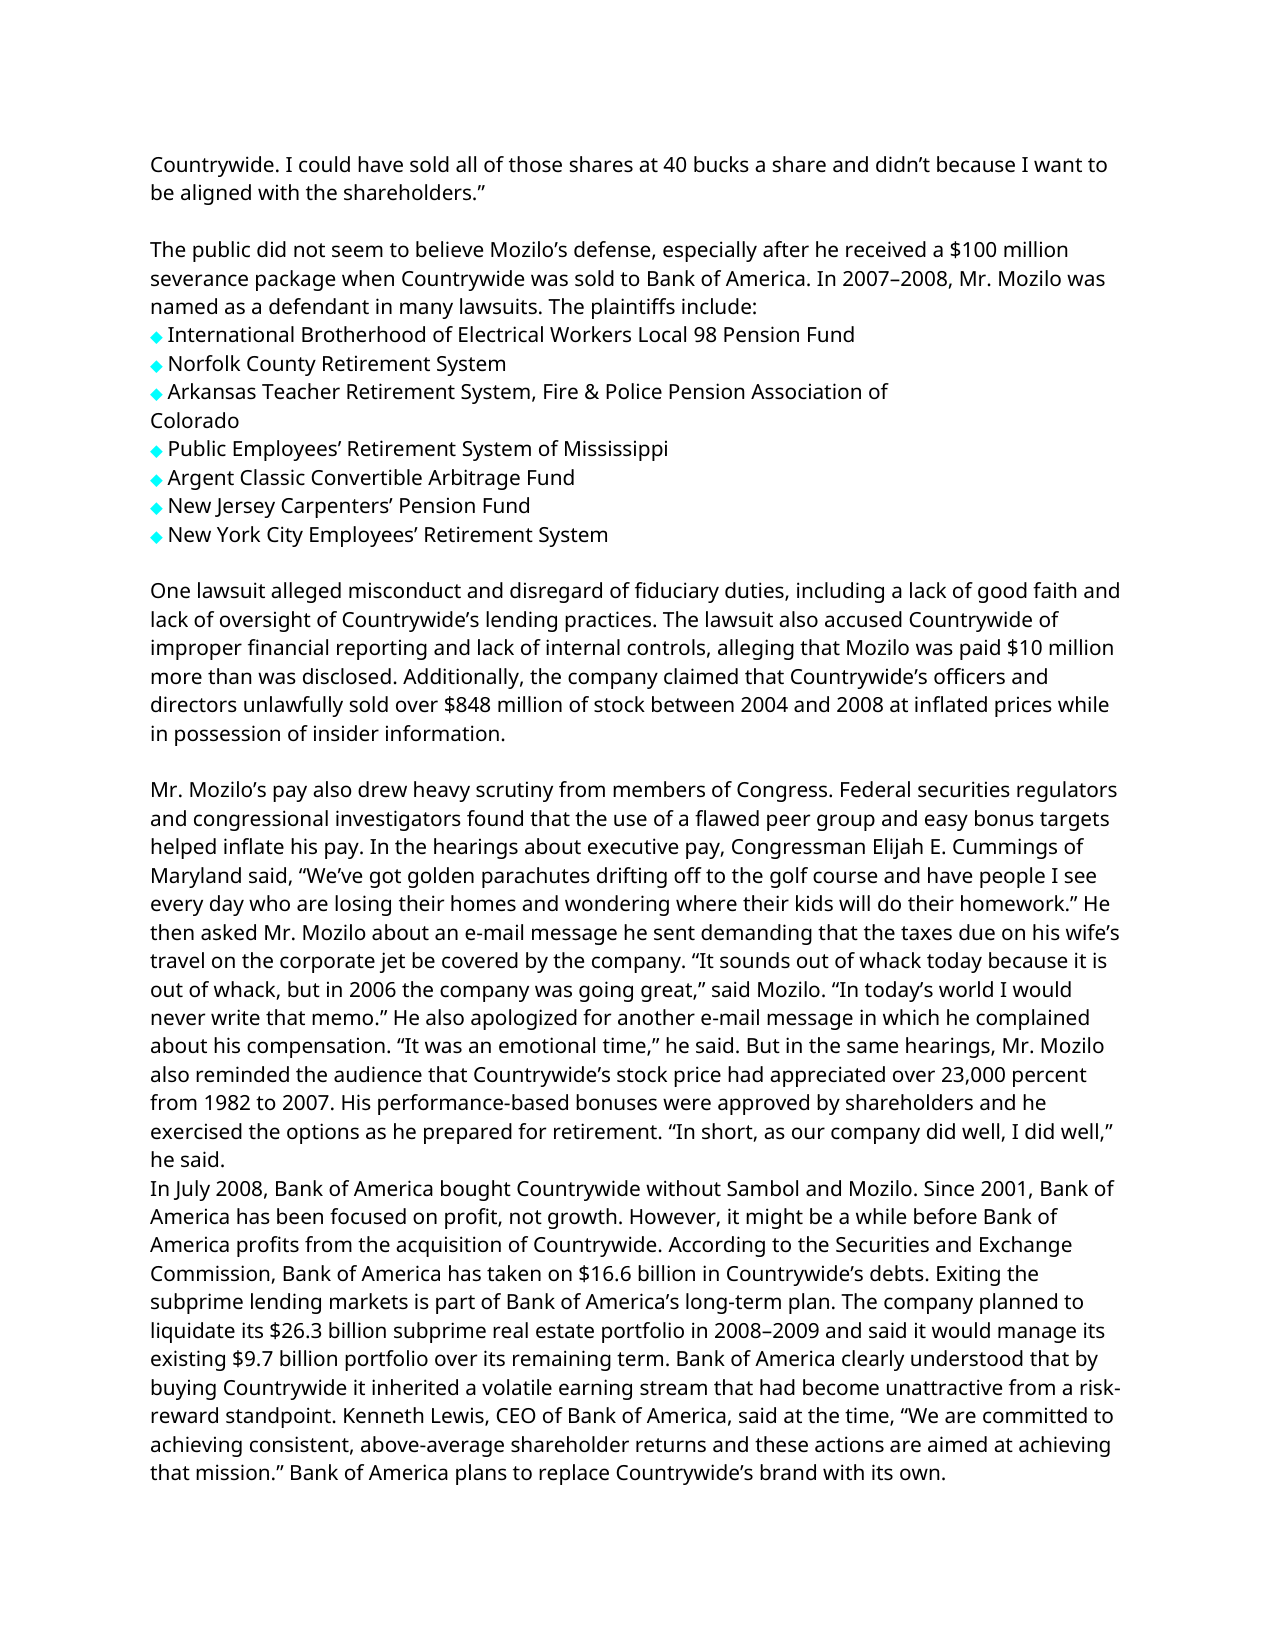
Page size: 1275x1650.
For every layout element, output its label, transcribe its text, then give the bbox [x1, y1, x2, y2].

text ◆ Arkansas Teacher Retirement System, Fire & Police Pension Association of [150, 377, 1125, 406]
text ◆ New York City Employees’ Retirement System [150, 520, 1125, 548]
text One lawsuit alleged misconduct and disregard of fiduciary duties, including a lack of good faith and lack of oversight of Countrywide’s lending practices. The lawsuit also accused Countrywide of improper financial reporting and lack of internal controls, alleging that Mozilo was paid $10 million more than was disclosed. Additionally, the company claimed that Countrywide’s officers and directors unlawfully sold over $848 million of stock between 2004 and 2008 at inflated prices while in possession of insider information. [150, 577, 1125, 747]
text ◆ New Jersey Carpenters’ Pension Fund [150, 491, 1125, 520]
text Mr. Mozilo’s pay also drew heavy scrutiny from members of Congress. Federal securities regulators and congressional investigators found that the use of a flawed peer group and easy bonus targets helped inflate his pay. In the hearings about executive pay, Congressman Elijah E. Cummings of Maryland said, “We’ve got golden parachutes drifting off to the golf course and have people I see every day who are losing their homes and wondering where their kids will do their homework.” He then asked Mr. Mozilo about an e-mail message he sent demanding that the taxes due on his wife’s travel on the corporate jet be covered by the company. “It sounds out of whack today because it is out of whack, but in 2006 the company was going great,” said Mozilo. “In today’s world I would never write that memo.” He also apologized for another e-mail message in which he complained about his compensation. “It was an emotional time,” he said. But in the same hearings, Mr. Mozilo also reminded the audience that Countrywide’s stock price had appreciated over 23,000 percent from 1982 to 2007. His performance-based bonuses were approved by shareholders and he exercised the options as he prepared for retirement. “In short, as our company did well, I did well,” he said. [150, 776, 1125, 1174]
text ◆ Norfolk County Retirement System [150, 349, 1125, 377]
text ◆ Public Employees’ Retirement System of Mississippi [150, 434, 1125, 463]
text The public did not seem to believe Mozilo’s defense, especially after he received a $100 million severance package when Countrywide was sold to Bank of America. In 2007–2008, Mr. Mozilo was named as a defendant in many lawsuits. The plaintiffs include: [150, 235, 1125, 321]
text ◆ Argent Classic Convertible Arbitrage Fund [150, 463, 1125, 491]
text In July 2008, Bank of America bought Countrywide without Sambol and Mozilo. Since 2001, Bank of America has been focused on profit, not growth. However, it might be a while before Bank of America profits from the acquisition of Countrywide. According to the Securities and Exchange Commission, Bank of America has taken on $16.6 billion in Countrywide’s debts. Exiting the subprime lending markets is part of Bank of America’s long-term plan. The company planned to liquidate its $26.3 billion subprime real estate portfolio in 2008–2009 and said it would manage its existing $9.7 billion portfolio over its remaining term. Bank of America clearly understood that by buying Countrywide it inherited a volatile earning stream that had become unattractive from a risk-reward standpoint. Kenneth Lewis, CEO of Bank of America, said at the time, “We are committed to achieving consistent, above-average shareholder returns and these actions are aimed at achieving that mission.” Bank of America plans to replace Countrywide’s brand with its own. [150, 1174, 1125, 1487]
text Colorado [150, 406, 1125, 434]
text ◆ International Brotherhood of Electrical Workers Local 98 Pension Fund [150, 321, 1125, 349]
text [150, 150, 1125, 207]
